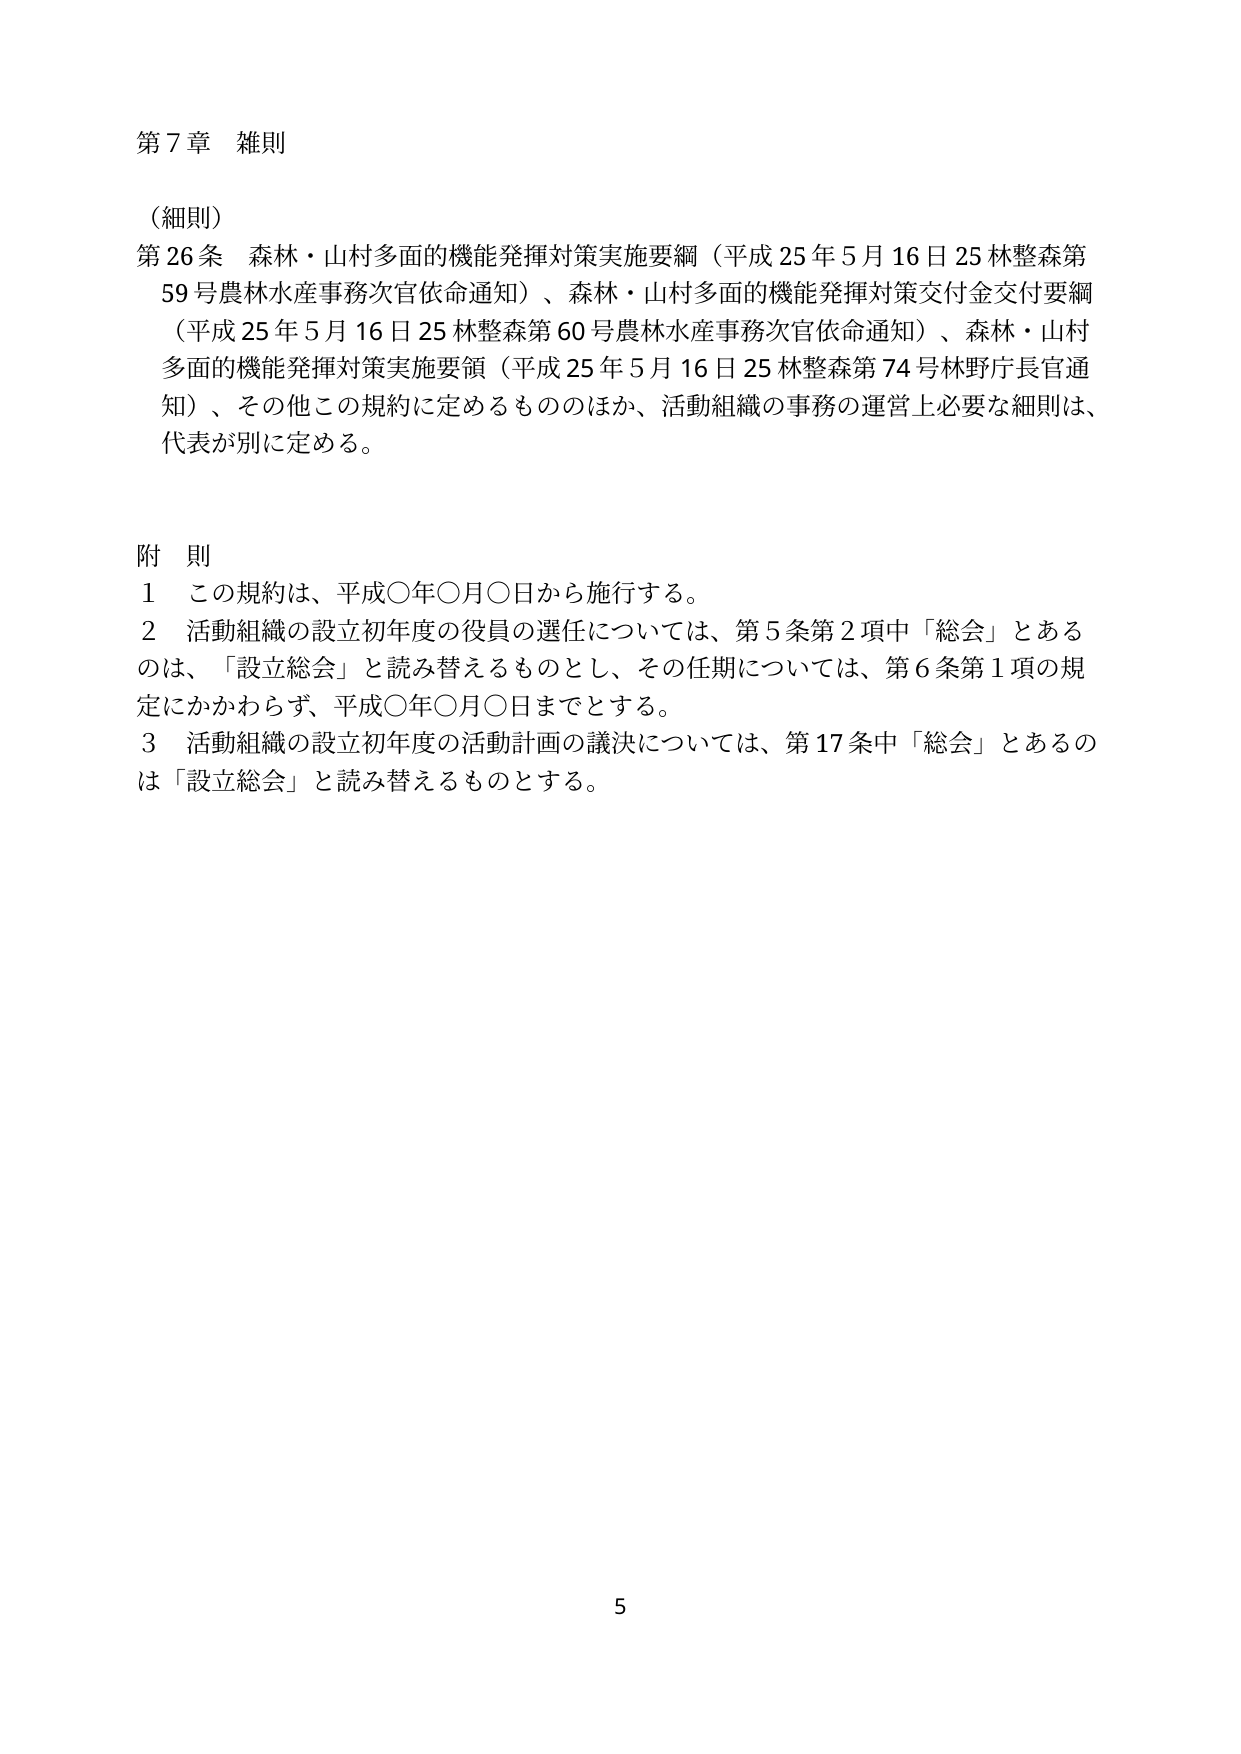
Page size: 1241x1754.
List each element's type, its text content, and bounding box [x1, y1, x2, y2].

text 附 則 [136, 536, 1104, 573]
text ３ 活動組織の設立初年度の活動計画の議決については、第17条中「総会」とあるのは「設立総会」と読み替えるものとする。 [136, 723, 1104, 798]
text 第７章 雑則 [136, 123, 1104, 161]
text ２ 活動組織の設立初年度の役員の選任については、第５条第２項中「総会」とあるのは、「設立総会」と読み替えるものとし、その任期については、第６条第１項の規定にかかわらず、平成○年○月○日までとする。 [136, 611, 1104, 723]
text （細則） [136, 198, 1104, 236]
text １ この規約は、平成○年○月○日から施行する。 [136, 573, 1104, 611]
text 第26条 森林・山村多面的機能発揮対策実施要綱（平成25年５月16日25林整森第59号農林水産事務次官依命通知）、森林・山村多面的機能発揮対策交付金交付要綱（平成25年５月16日25林整森第60号農林水産事務次官依命通知）、森林・山村多面的機能発揮対策実施要領（平成25年５月16日25林整森第74号林野庁長官通知）、その他この規約に定めるもののほか、活動組織の事務の運営上必要な細則は、代表が別に定める。 [136, 236, 1104, 461]
